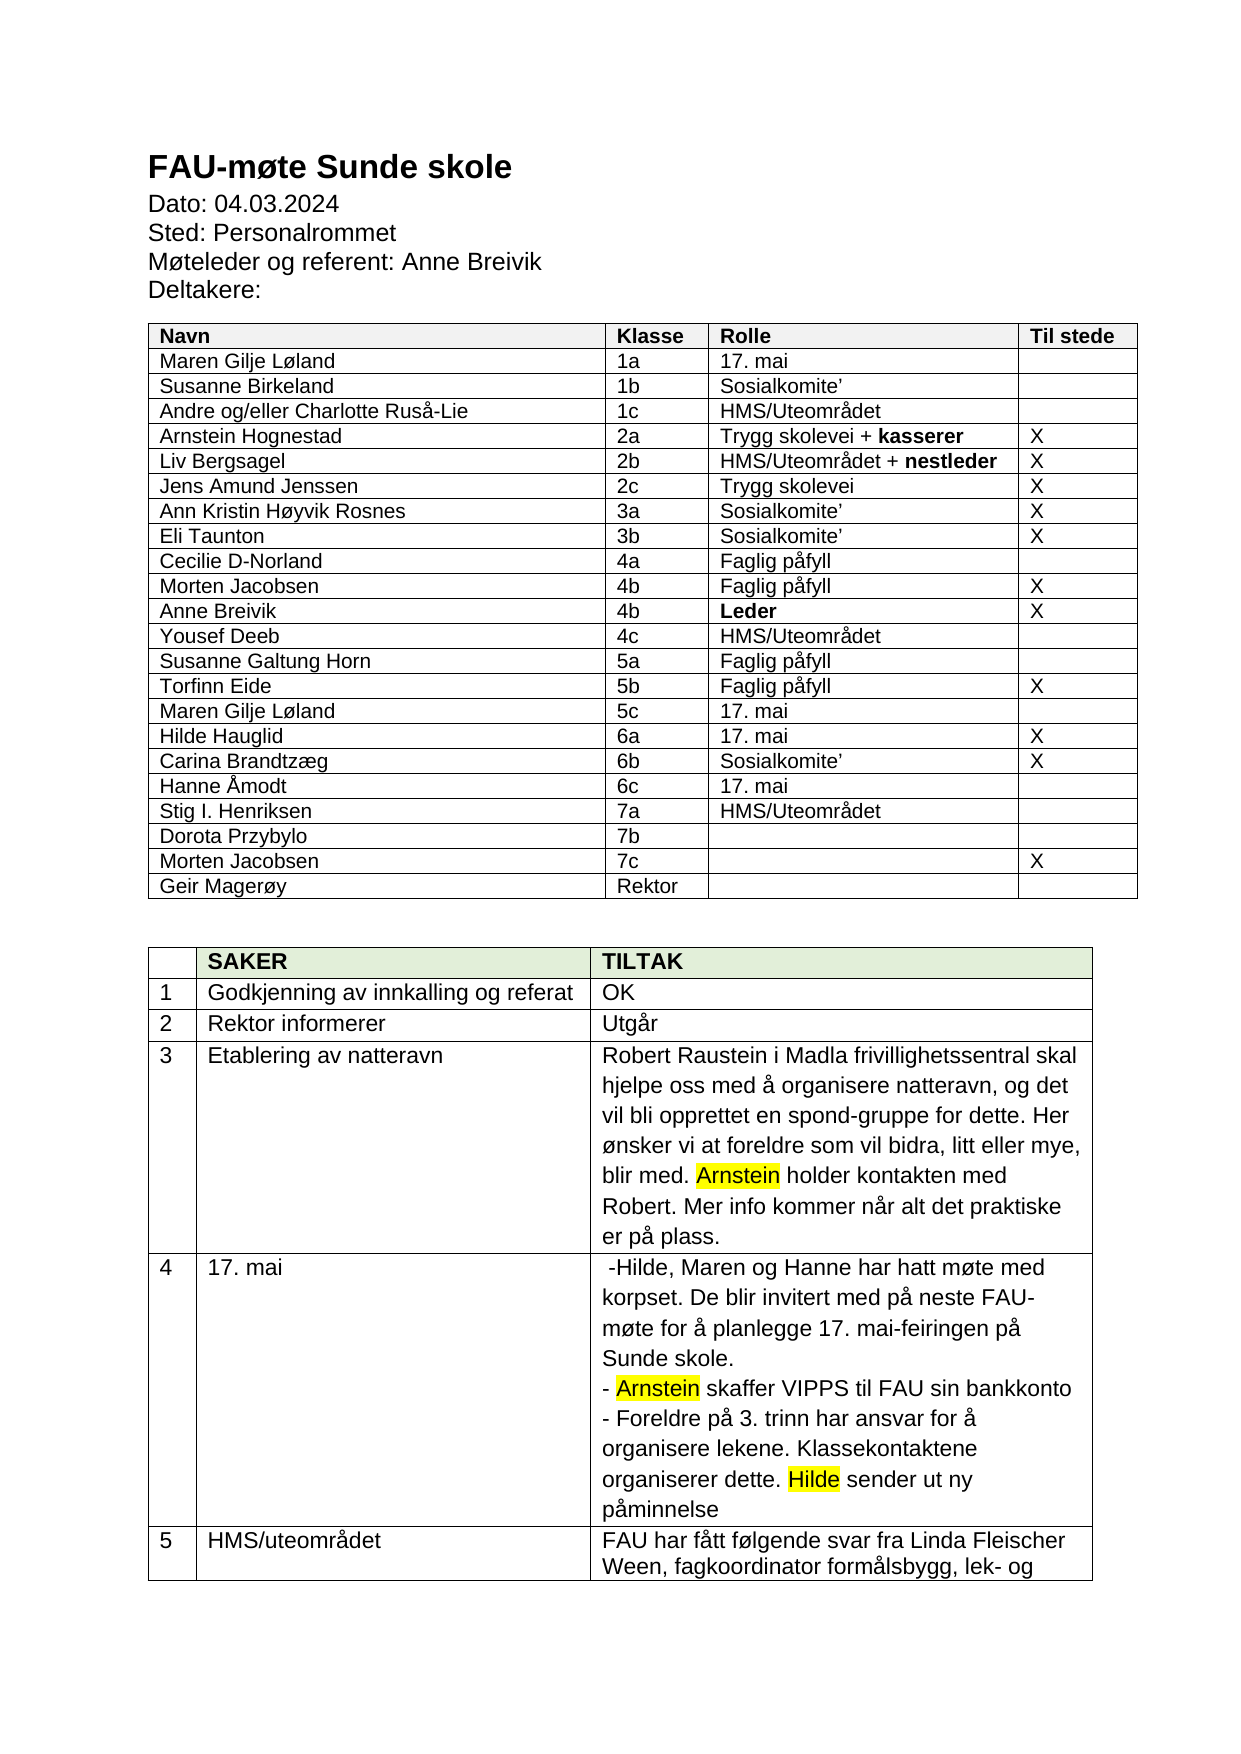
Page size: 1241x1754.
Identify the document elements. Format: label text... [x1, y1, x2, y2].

table_cell Maren Gilje Løland [149, 699, 605, 723]
table_cell Liv Bergsagel [149, 449, 605, 473]
table_cell 17. mai [709, 699, 1018, 723]
table_cell 2 [149, 1010, 196, 1041]
table_cell Susanne Galtung Horn [149, 649, 605, 673]
table_cell 5c [606, 699, 708, 723]
table_cell Maren Gilje Løland [149, 349, 605, 373]
table_cell 17. mai [709, 724, 1018, 748]
table_cell HMS/Uteområdet + nestleder [709, 449, 1018, 473]
table_cell X [1019, 499, 1137, 523]
table_header Klasse [606, 324, 708, 348]
table_cell Stig I. Henriksen [149, 799, 605, 823]
table_cell -Hilde, Maren og Hanne har hatt møte med korpset. De blir invitert med på neste FAU-møte for å planlegge 17. mai-feiringen på Sunde skole. - Arnstein skaffer VIPPS til FAU sin bankkonto - Foreldre på 3. trinn har ansvar for å organisere lekene. Klassekontaktene organiserer dette. Hilde sender ut ny påminnelse [591, 1254, 1092, 1526]
table_cell Susanne Birkeland [149, 374, 605, 398]
table_cell Sosialkomite’ [709, 524, 1018, 548]
table_cell [1019, 624, 1137, 648]
table_cell X [1019, 424, 1137, 448]
table_cell 3a [606, 499, 708, 523]
table_cell Robert Raustein i Madla frivillighetssentral skal hjelpe oss med å organisere natteravn, og det vil bli opprettet en spond-gruppe for dette. Her ønsker vi at foreldre som vil bidra, litt eller mye, blir med. Arnstein holder kontakten med Robert. Mer info kommer når alt det praktiske er på plass. [591, 1042, 1092, 1253]
table_cell Morten Jacobsen [149, 574, 605, 598]
text Deltakere: [148, 275, 1093, 304]
table_cell X [1019, 524, 1137, 548]
table_cell 4 [149, 1254, 196, 1526]
table_cell Andre og/eller Charlotte Ruså-Lie [149, 399, 605, 423]
table_cell X [1019, 724, 1137, 748]
table_cell Torfinn Eide [149, 674, 605, 698]
table_header TILTAK [591, 948, 1092, 978]
table_cell Rektor [606, 874, 708, 898]
table_cell Faglig påfyll [709, 649, 1018, 673]
text Dato: 04.03.2024 [148, 189, 1093, 218]
text Sted: Personalrommet [148, 218, 1093, 247]
table_cell Rektor informerer [197, 1010, 590, 1041]
table_cell Sosialkomite’ [709, 499, 1018, 523]
table_cell Sosialkomite’ [709, 374, 1018, 398]
table_cell 17. mai [709, 349, 1018, 373]
table_cell Faglig påfyll [709, 574, 1018, 598]
table_cell 1b [606, 374, 708, 398]
table_cell X [1019, 749, 1137, 773]
table_cell X [1019, 674, 1137, 698]
table_cell 5 [149, 1527, 196, 1580]
table_cell 17. mai [709, 774, 1018, 798]
text Møteleder og referent: Anne Breivik [148, 247, 1093, 275]
table_cell 6b [606, 749, 708, 773]
table_cell [709, 849, 1018, 873]
table_cell Utgår [591, 1010, 1092, 1041]
table_cell [1019, 549, 1137, 573]
table_cell 7c [606, 849, 708, 873]
table_cell Hanne Åmodt [149, 774, 605, 798]
table_cell 6c [606, 774, 708, 798]
table_cell [1019, 699, 1137, 723]
table_cell 7b [606, 824, 708, 848]
table_cell Jens Amund Jenssen [149, 474, 605, 498]
table_header SAKER [197, 948, 590, 978]
table_cell [1019, 399, 1137, 423]
table_cell HMS/Uteområdet [709, 624, 1018, 648]
table_cell HMS/uteområdet [197, 1527, 590, 1580]
table_cell Anne Breivik [149, 599, 605, 623]
table_cell [1019, 349, 1137, 373]
table_cell Morten Jacobsen [149, 849, 605, 873]
table_cell X [1019, 474, 1137, 498]
table_cell 4c [606, 624, 708, 648]
table_cell Geir Magerøy [149, 874, 605, 898]
table_cell [1019, 824, 1137, 848]
table_cell 4a [606, 549, 708, 573]
table_cell 2c [606, 474, 708, 498]
table_cell Faglig påfyll [709, 549, 1018, 573]
table_cell Dorota Przybylo [149, 824, 605, 848]
table_cell Arnstein Hognestad [149, 424, 605, 448]
table_cell [1019, 799, 1137, 823]
table_cell [709, 874, 1018, 898]
table_cell 1 [149, 979, 196, 1009]
table_cell 4b [606, 599, 708, 623]
table_cell Sosialkomite’ [709, 749, 1018, 773]
table_cell 1a [606, 349, 708, 373]
table_cell [1019, 874, 1137, 898]
table_cell 17. mai [197, 1254, 590, 1526]
table_header Til stede [1019, 324, 1137, 348]
table_cell Yousef Deeb [149, 624, 605, 648]
table_cell X [1019, 574, 1137, 598]
table_cell X [1019, 449, 1137, 473]
table_cell Hilde Hauglid [149, 724, 605, 748]
table_cell Godkjenning av innkalling og referat [197, 979, 590, 1009]
table_header Navn [149, 324, 605, 348]
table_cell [591, 1527, 1092, 1580]
table_cell 3 [149, 1042, 196, 1253]
table_cell Ann Kristin Høyvik Rosnes [149, 499, 605, 523]
table_cell 5b [606, 674, 708, 698]
table_cell [1019, 374, 1137, 398]
table_cell 3b [606, 524, 708, 548]
text FAU-møte Sunde skole [148, 148, 1093, 186]
table_cell [1019, 774, 1137, 798]
table_cell Trygg skolevei [709, 474, 1018, 498]
table_cell Carina Brandtzæg [149, 749, 605, 773]
table_cell Etablering av natteravn [197, 1042, 590, 1253]
table_cell Eli Taunton [149, 524, 605, 548]
table_cell 1c [606, 399, 708, 423]
table_cell HMS/Uteområdet [709, 399, 1018, 423]
table_cell X [1019, 599, 1137, 623]
table_header [149, 948, 196, 978]
table_cell Cecilie D-Norland [149, 549, 605, 573]
table_cell 2b [606, 449, 708, 473]
table_cell Trygg skolevei + kasserer [709, 424, 1018, 448]
table_cell 5a [606, 649, 708, 673]
table_cell 4b [606, 574, 708, 598]
table_cell HMS/Uteområdet [709, 799, 1018, 823]
table_cell 7a [606, 799, 708, 823]
table_cell Leder [709, 599, 1018, 623]
table_cell 6a [606, 724, 708, 748]
table_header Rolle [709, 324, 1018, 348]
table_cell OK [591, 979, 1092, 1009]
table_cell 2a [606, 424, 708, 448]
table_cell Faglig påfyll [709, 674, 1018, 698]
table_cell [1019, 649, 1137, 673]
table_cell [709, 824, 1018, 848]
table_cell X [1019, 849, 1137, 873]
